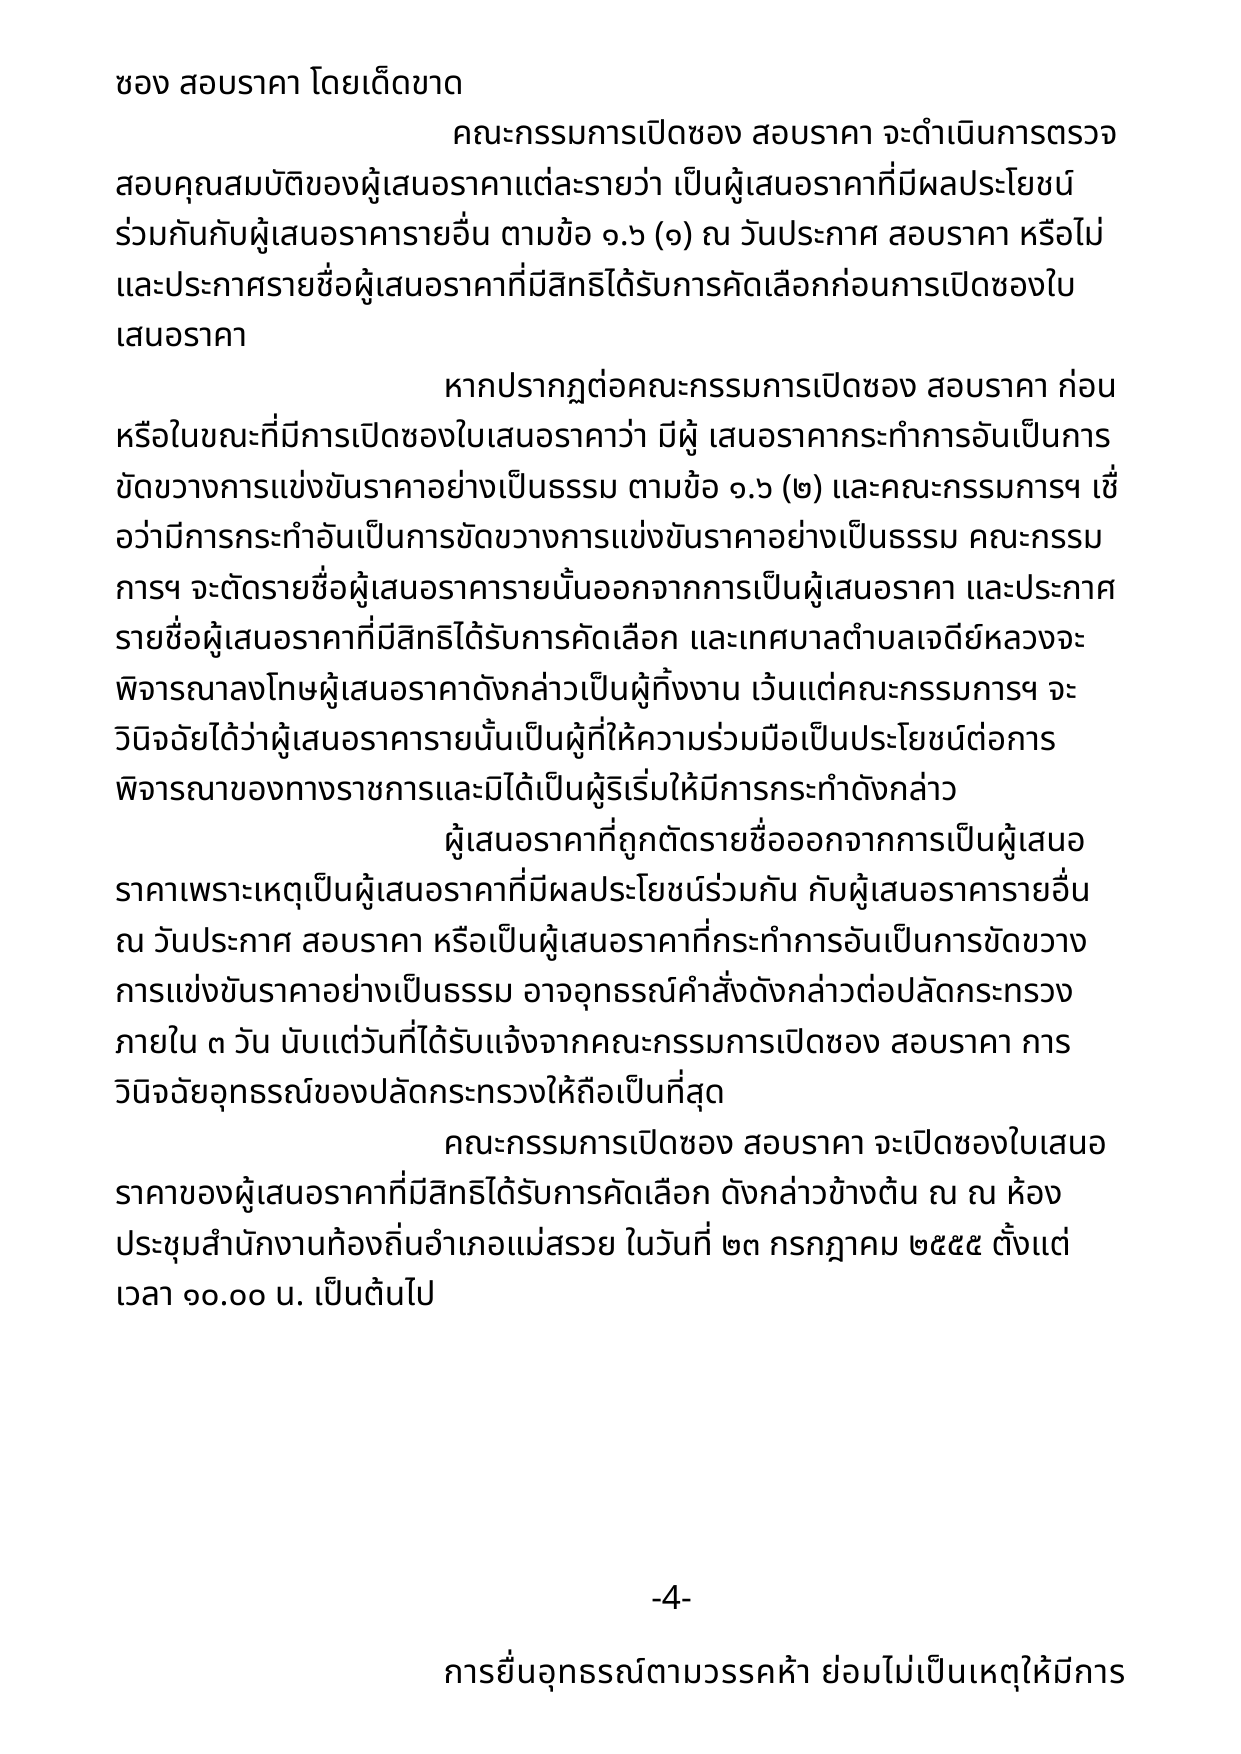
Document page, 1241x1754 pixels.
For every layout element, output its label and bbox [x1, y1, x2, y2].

table_header [115, 30, 1126, 1699]
